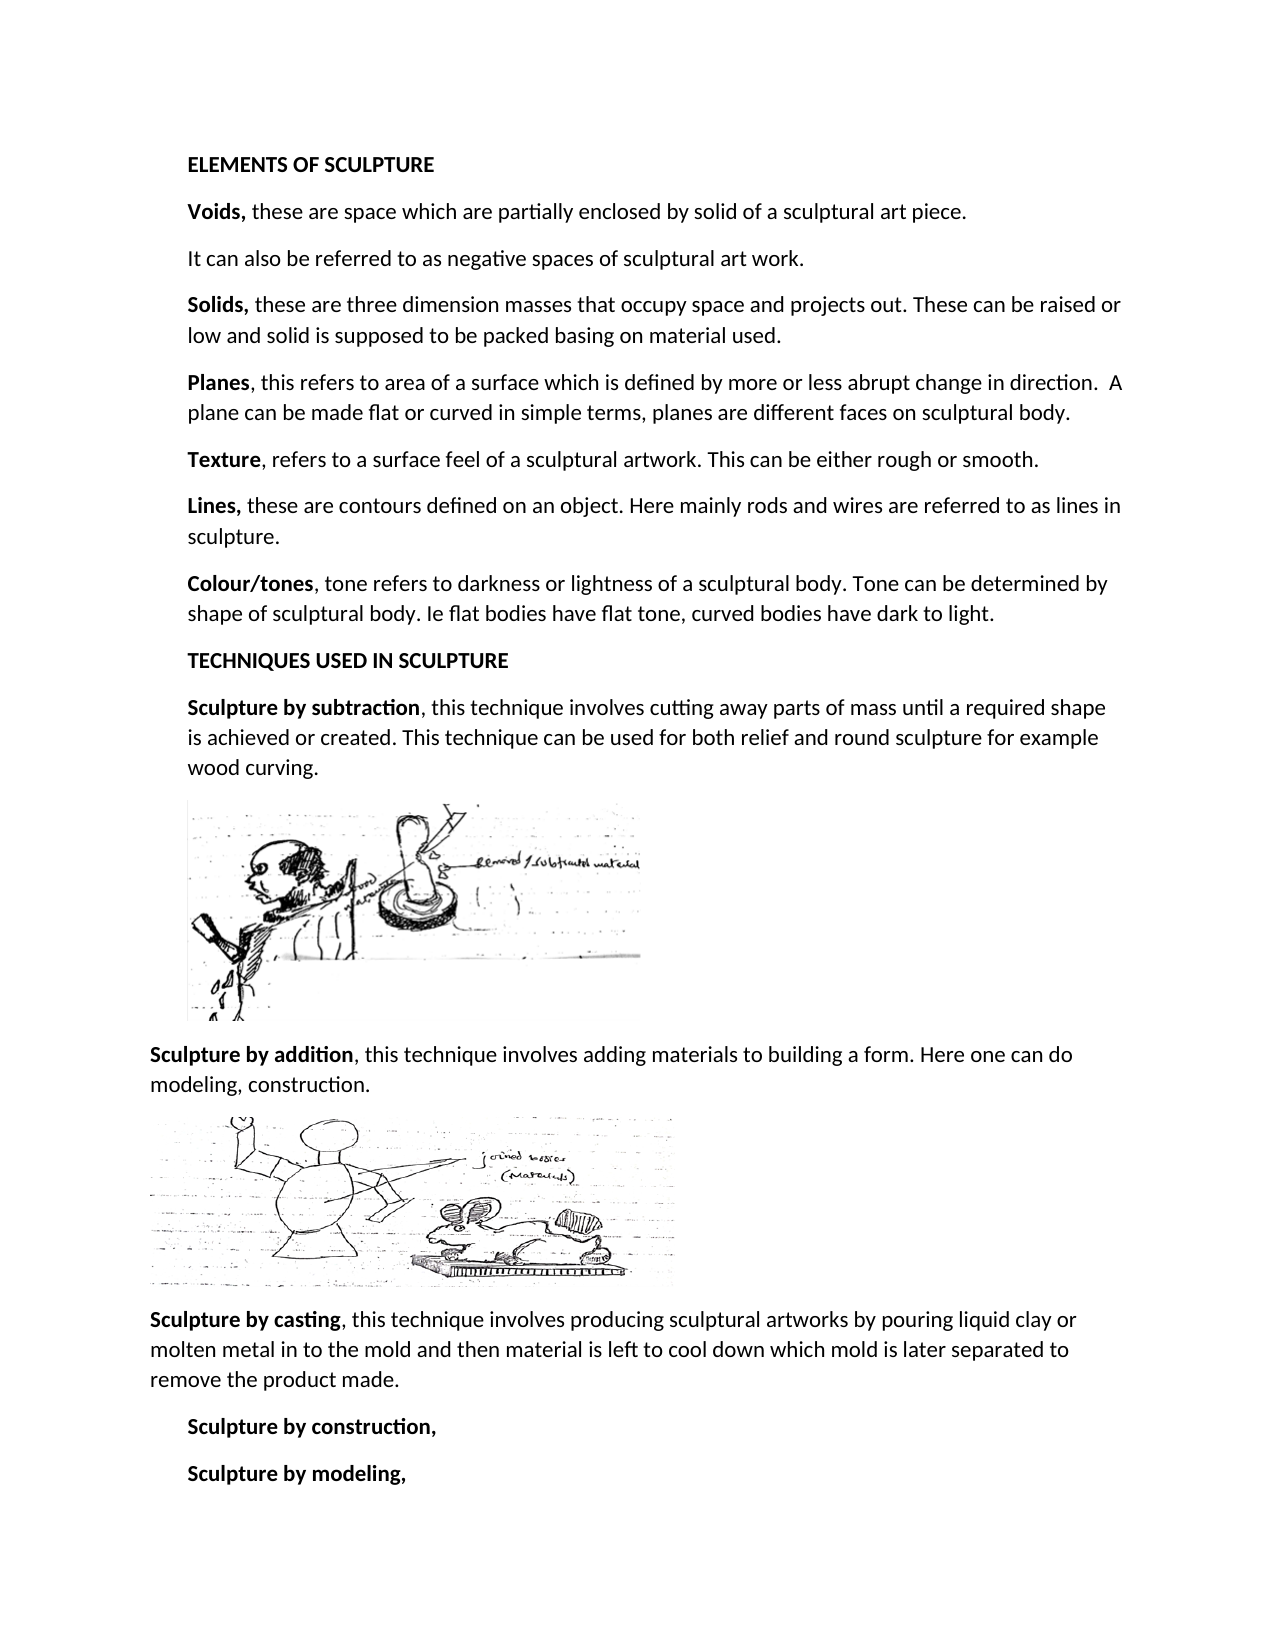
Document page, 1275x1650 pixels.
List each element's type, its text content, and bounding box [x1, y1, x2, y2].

picture [150, 1117, 675, 1287]
text Lines, these are contours defined on an object. Here mainly rods and wires are referred to as lines in sculpture. [187, 492, 1125, 550]
text ELEMENTS OF SCULPTURE [187, 150, 1125, 178]
text Sculpture by addition, this technique involves adding materials to building a form. Here one can do modeling, construction. [150, 1040, 1125, 1098]
text Planes, this refers to area of a surface which is defined by more or less abrupt change in direction. A plane can be made flat or curved in simple terms, planes are different faces on sculptural body. [187, 368, 1125, 426]
text Colour/tones, tone refers to darkness or lightness of a sculptural body. Tone can be determined by shape of sculptural body. Ie flat bodies have flat tone, curved bodies have dark to light. [187, 569, 1125, 627]
text Voids, these are space which are partially enclosed by solid of a sculptural art piece. [187, 197, 1125, 225]
text It can also be referred to as negative spaces of sculptural art work. [187, 244, 1125, 272]
text Sculpture by subtraction, this technique involves cutting away parts of mass until a required shape is achieved or created. This technique can be used for both relief and round sculpture for example wood curving. [187, 693, 1125, 781]
text Sculpture by construction, [187, 1412, 1125, 1440]
text Texture, refers to a surface feel of a sculptural artwork. This can be either rough or smooth. [187, 445, 1125, 473]
text Solids, these are three dimension masses that occupy space and projects out. These can be raised or low and solid is supposed to be packed basing on material used. [187, 291, 1125, 349]
picture [187, 800, 641, 1021]
text Sculpture by modeling, [187, 1459, 1125, 1487]
text Sculpture by casting, this technique involves producing sculptural artworks by pouring liquid clay or molten metal in to the mold and then material is left to cool down which mold is later separated to remove the product made. [150, 1305, 1125, 1393]
text TECHNIQUES USED IN SCULPTURE [187, 646, 1125, 674]
